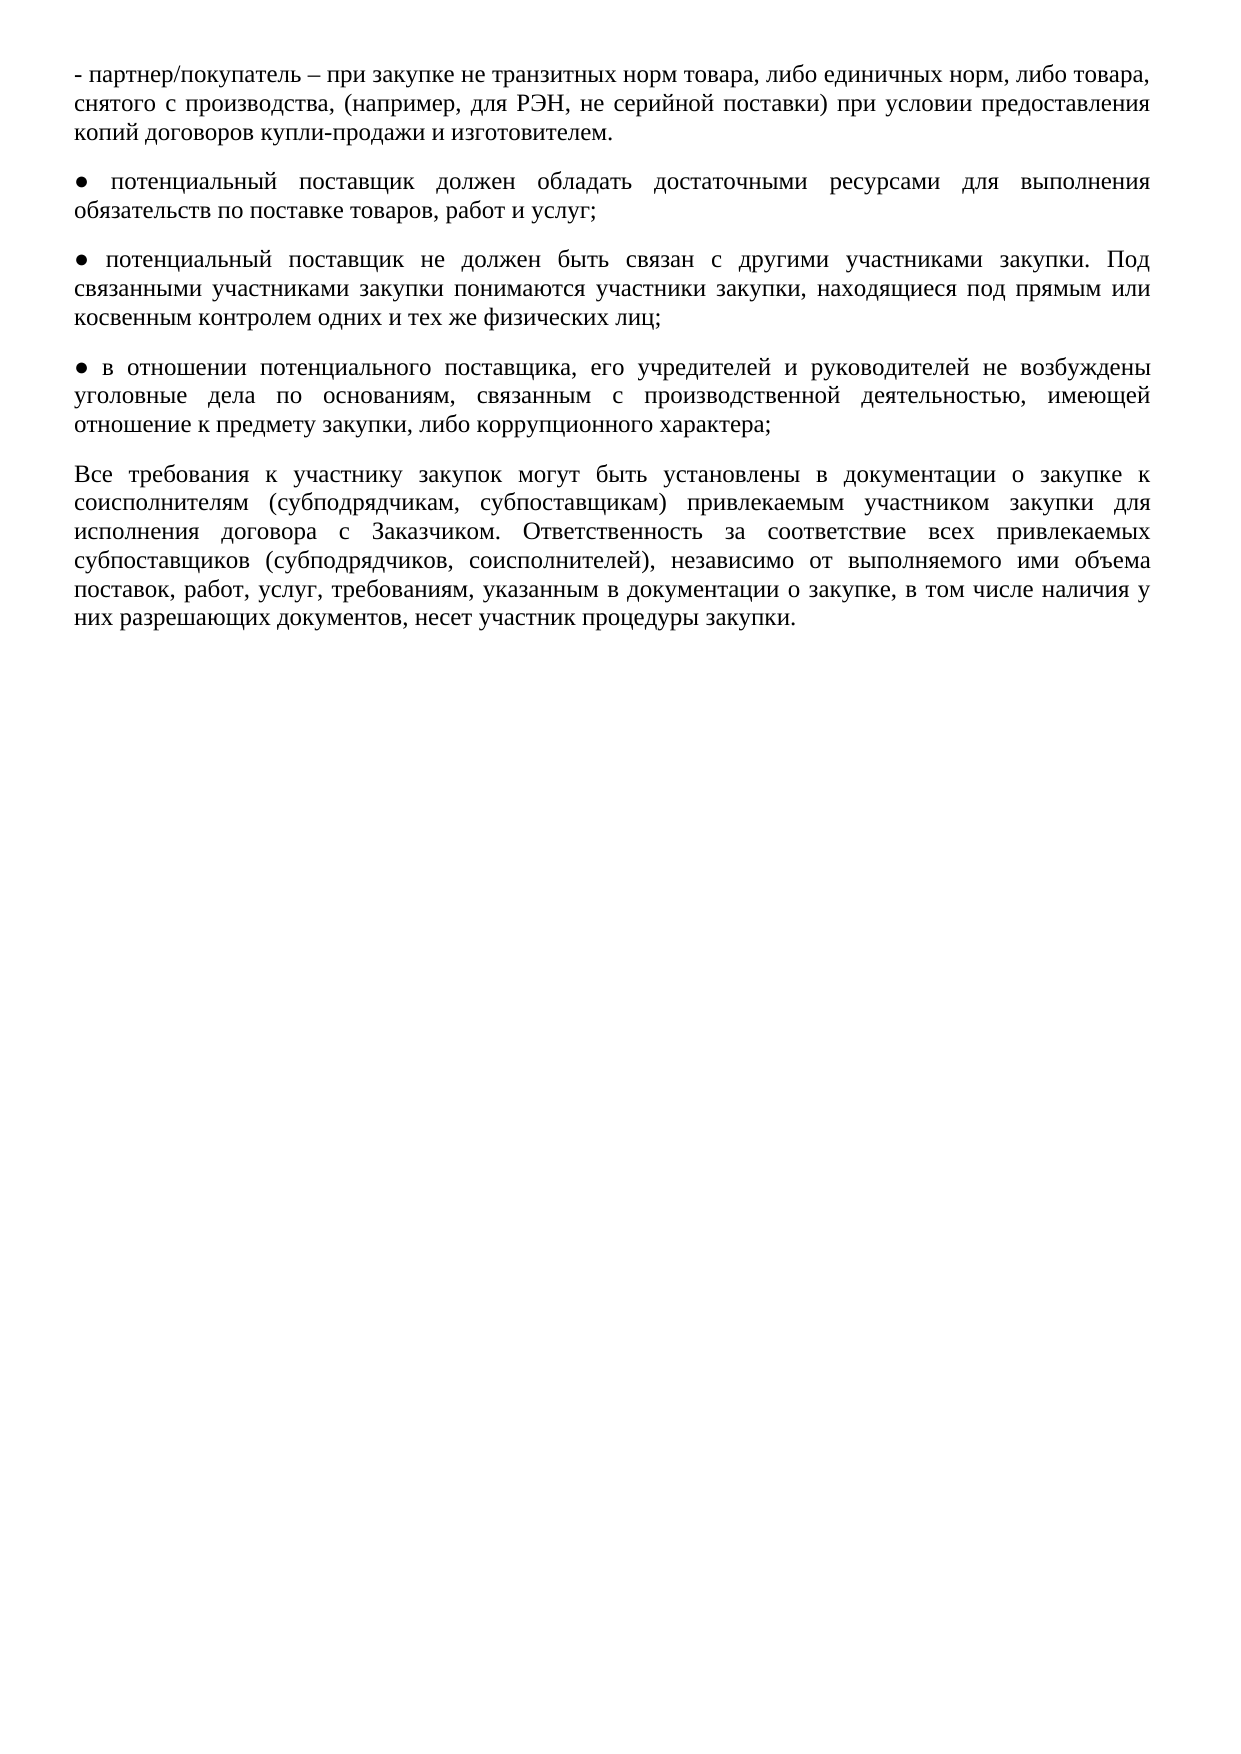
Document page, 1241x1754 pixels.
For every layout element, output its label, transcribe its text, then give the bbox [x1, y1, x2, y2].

text ● потенциальный поставщик должен обладать достаточными ресурсами для выполнения обязательств по поставке товаров, работ и услуг; [74, 166, 1152, 224]
text ● потенциальный поставщик не должен быть связан с другими участниками закупки. Под связанными участниками закупки понимаются участники закупки, находящиеся под прямым или косвенным контролем одних и тех же физических лиц; [74, 244, 1152, 331]
text ● в отношении потенциального поставщика, его учредителей и руководителей не возбуждены уголовные дела по основаниям, связанным с производственной деятельностью, имеющей отношение к предмету закупки, либо коррупционного характера; [74, 352, 1152, 438]
text Все требования к участнику закупок могут быть установлены в документации о закупке к соисполнителям (субподрядчикам, субпоставщикам) привлекаемым участником закупки для исполнения договора с Заказчиком. Ответственность за соответствие всех привлекаемых субпоставщиков (субподрядчиков, соисполнителей), независимо от выполняемого ими объема поставок, работ, услуг, требованиям, указанным в документации о закупке, в том числе наличия у них разрешающих документов, несет участник процедуры закупки. [74, 459, 1152, 631]
text - партнер/покупатель – при закупке не транзитных норм товара, либо единичных норм, либо товара, снятого с производства, (например, для РЭН, не серийной поставки) при условии предоставления копий договоров купли-продажи и изготовителем. [74, 59, 1152, 145]
